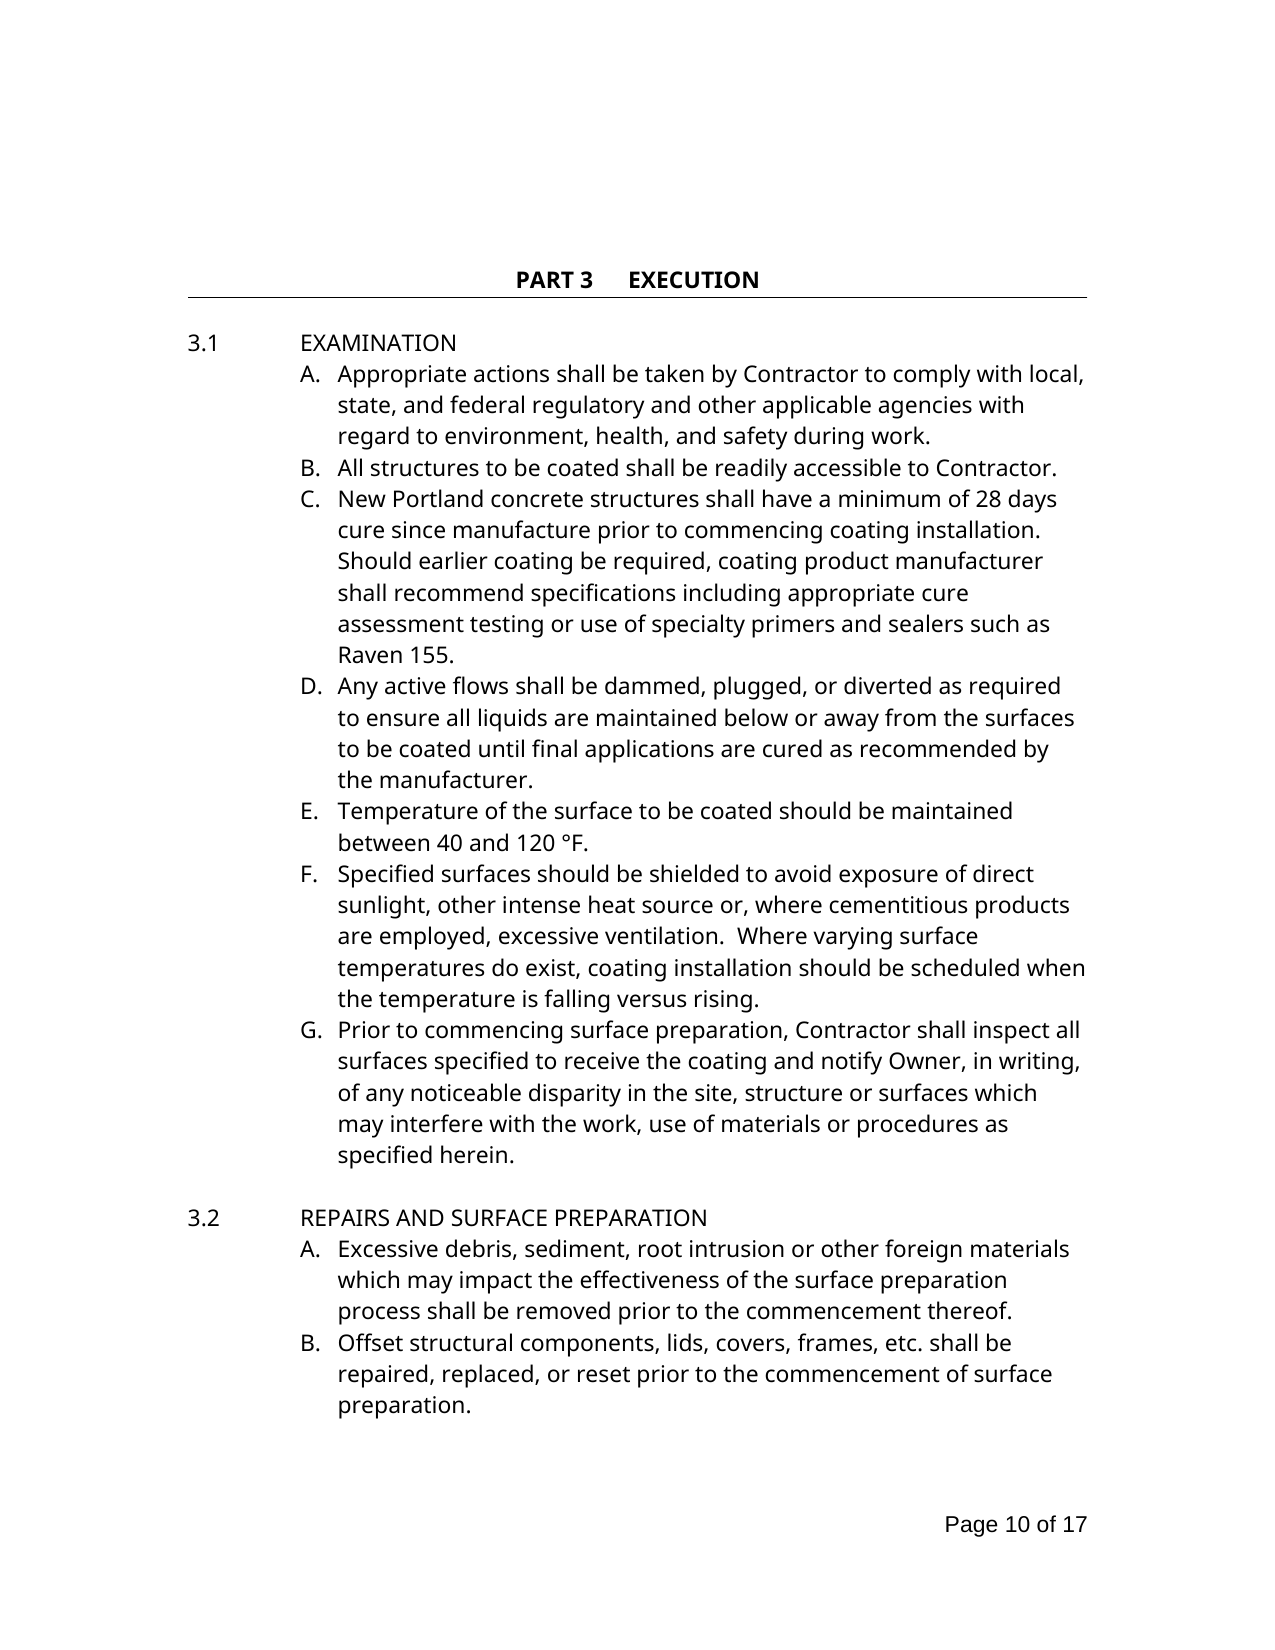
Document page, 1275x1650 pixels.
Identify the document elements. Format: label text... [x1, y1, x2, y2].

list EXECUTION [187, 264, 1087, 298]
list Temperature of the surface to be coated should be maintained between 40 and 120 °F. [300, 795, 1087, 858]
list REPAIRS AND SURFACE PREPARATION [187, 1202, 1087, 1233]
list Excessive debris, sediment, root intrusion or other foreign materials which may impact the effectiveness of the surface preparation process shall be removed prior to the commencement thereof. [300, 1233, 1087, 1327]
list EXAMINATION [187, 327, 1087, 358]
list Any active flows shall be dammed, plugged, or diverted as required to ensure all liquids are maintained below or away from the surfaces to be coated until final applications are cured as recommended by the manufacturer. [300, 670, 1087, 795]
list All structures to be coated shall be readily accessible to Contractor. [300, 452, 1087, 483]
list Offset structural components, lids, covers, frames, etc. shall be repaired, replaced, or reset prior to the commencement of surface preparation. [300, 1327, 1087, 1420]
list Appropriate actions shall be taken by Contractor to comply with local, state, and federal regulatory and other applicable agencies with regard to environment, health, and safety during work. [300, 358, 1087, 452]
list Prior to commencing surface preparation, Contractor shall inspect all surfaces specified to receive the coating and notify Owner, in writing, of any noticeable disparity in the site, structure or surfaces which may interfere with the work, use of materials or procedures as specified herein. [300, 1014, 1087, 1170]
list Specified surfaces should be shielded to avoid exposure of direct sunlight, other intense heat source or, where cementitious products are employed, excessive ventilation. Where varying surface temperatures do exist, coating installation should be scheduled when the temperature is falling versus rising. [300, 858, 1087, 1014]
list New Portland concrete structures shall have a minimum of 28 days cure since manufacture prior to commencing coating installation. Should earlier coating be required, coating product manufacturer shall recommend specifications including appropriate cure assessment testing or use of specialty primers and sealers such as Raven 155. [300, 483, 1087, 670]
